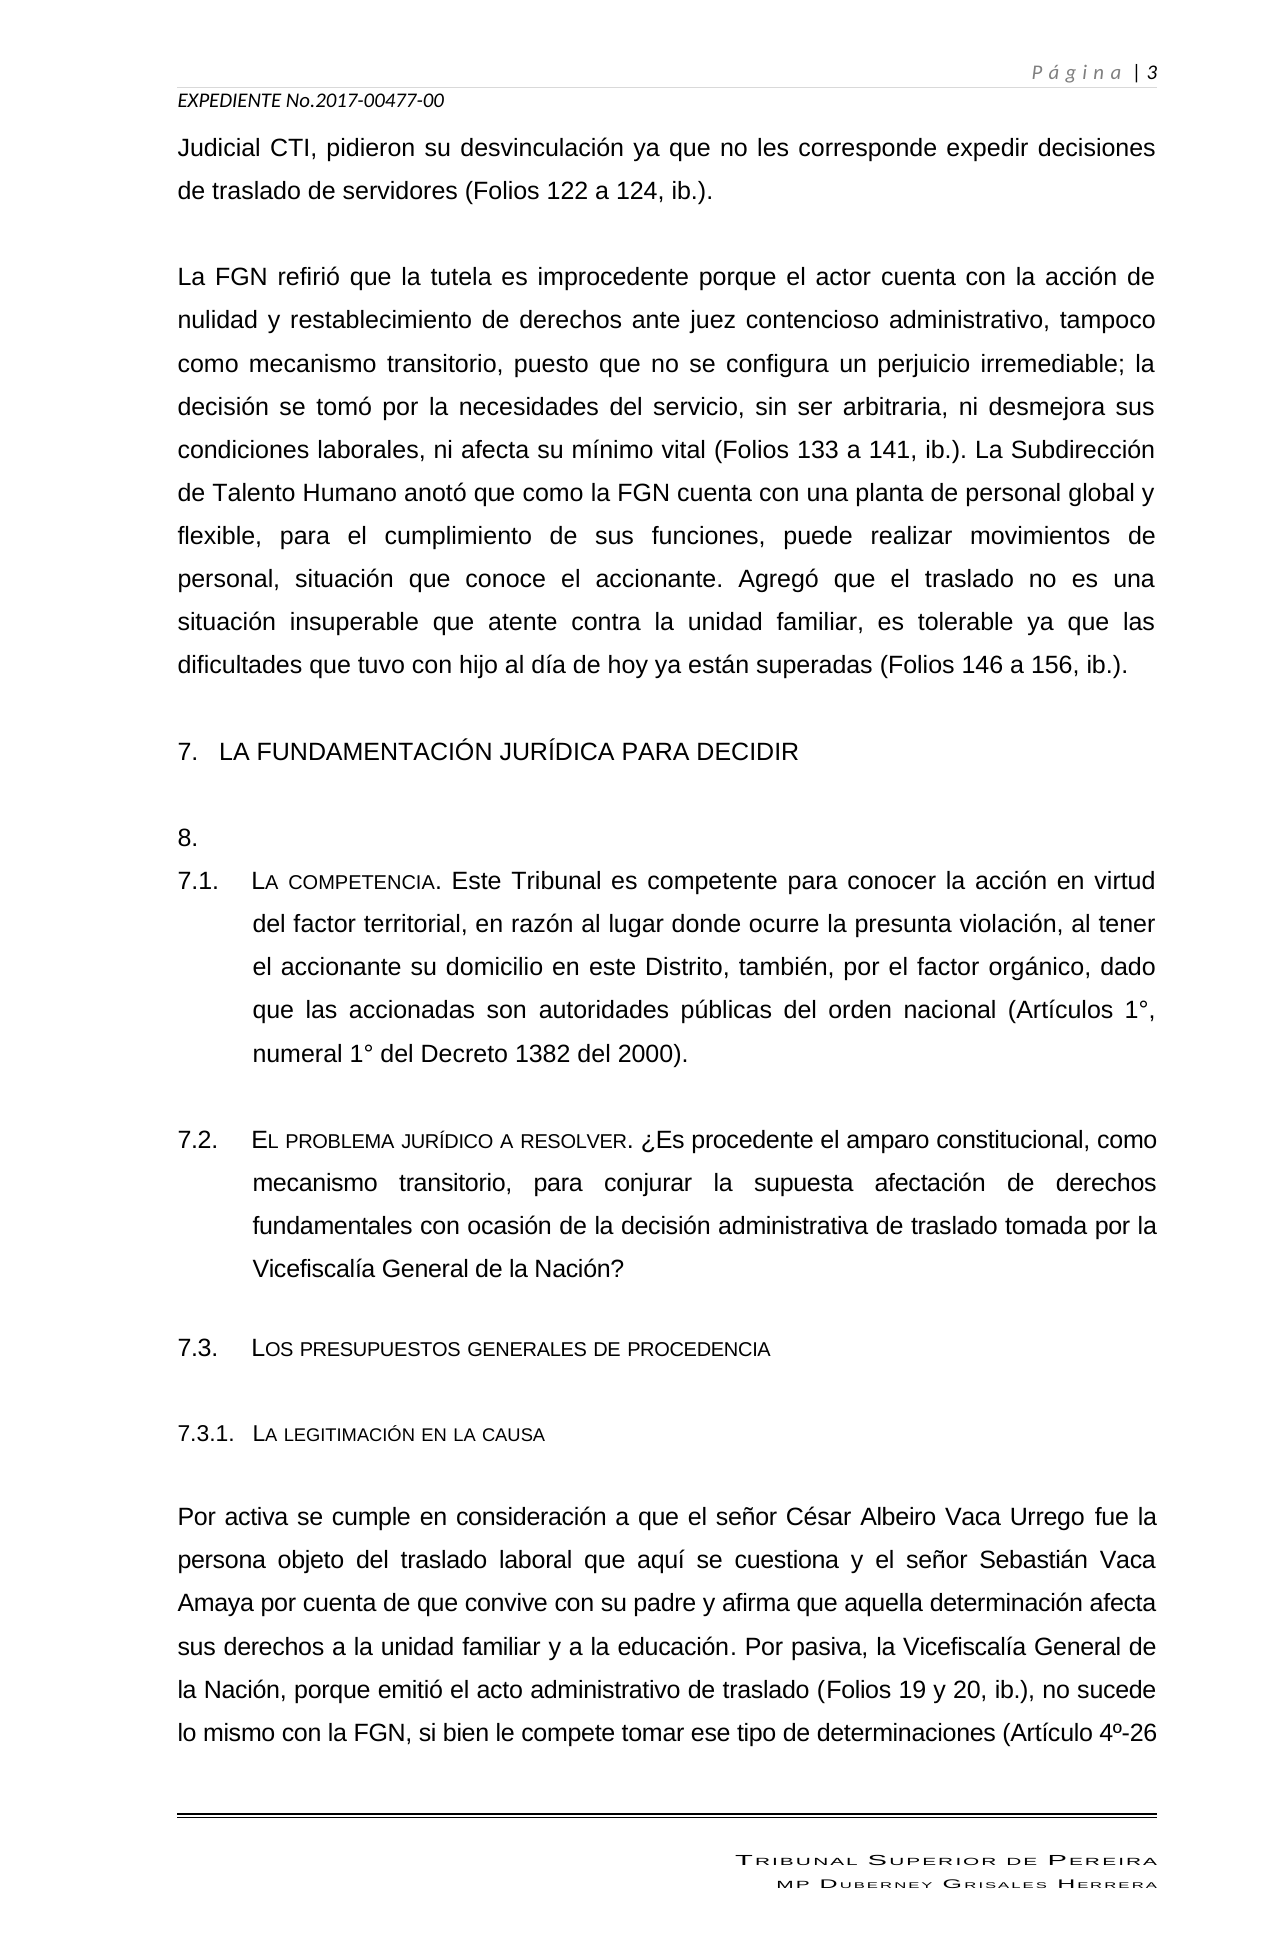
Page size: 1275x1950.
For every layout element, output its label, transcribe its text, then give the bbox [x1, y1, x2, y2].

list Los presupuestos generales de procedencia [177, 1333, 1157, 1362]
list LA FUNDAMENTACIÓN JURÍDICA PARA DECIDIR [177, 737, 1157, 765]
list La competencia. Este Tribunal es competente para conocer la acción en virtud del factor territorial, en razón al lugar donde ocurre la presunta violación, al tener el accionante su domicilio en este Distrito, también, por el factor orgánico, dado que las accionadas son autoridades públicas del orden nacional (Artículos 1°, numeral 1° del Decreto 1382 del 2000). [177, 866, 1157, 1067]
list La legitimación en la causa [177, 1419, 1157, 1446]
text La FGN refirió que la tutela es improcedente porque el actor cuenta con la acción de nulidad y restablecimiento de derechos ante juez contencioso administrativo, tampoco como mecanismo transitorio, puesto que no se configura un perjuicio irremediable; la decisión se tomó por la necesidades del servicio, sin ser arbitraria, ni desmejora sus condiciones laborales, ni afecta su mínimo vital (Folios 133 a 141, ib.). La Subdirección de Talento Humano anotó que como la FGN cuenta con una planta de personal global y flexible, para el cumplimiento de sus funciones, puede realizar movimientos de personal, situación que conoce el accionante. Agregó que el traslado no es una situación insuperable que atente contra la unidad familiar, es tolerable ya que las dificultades que tuvo con hijo al día de hoy ya están superadas (Folios 146 a 156, ib.). [177, 262, 1157, 679]
list El problema jurídico a resolver. ¿Es procedente el amparo constitucional, como mecanismo transitorio, para conjurar la supuesta afectación de derechos fundamentales con ocasión de la decisión administrativa de traslado tomada por la Vicefiscalía General de la Nación? [177, 1125, 1157, 1283]
